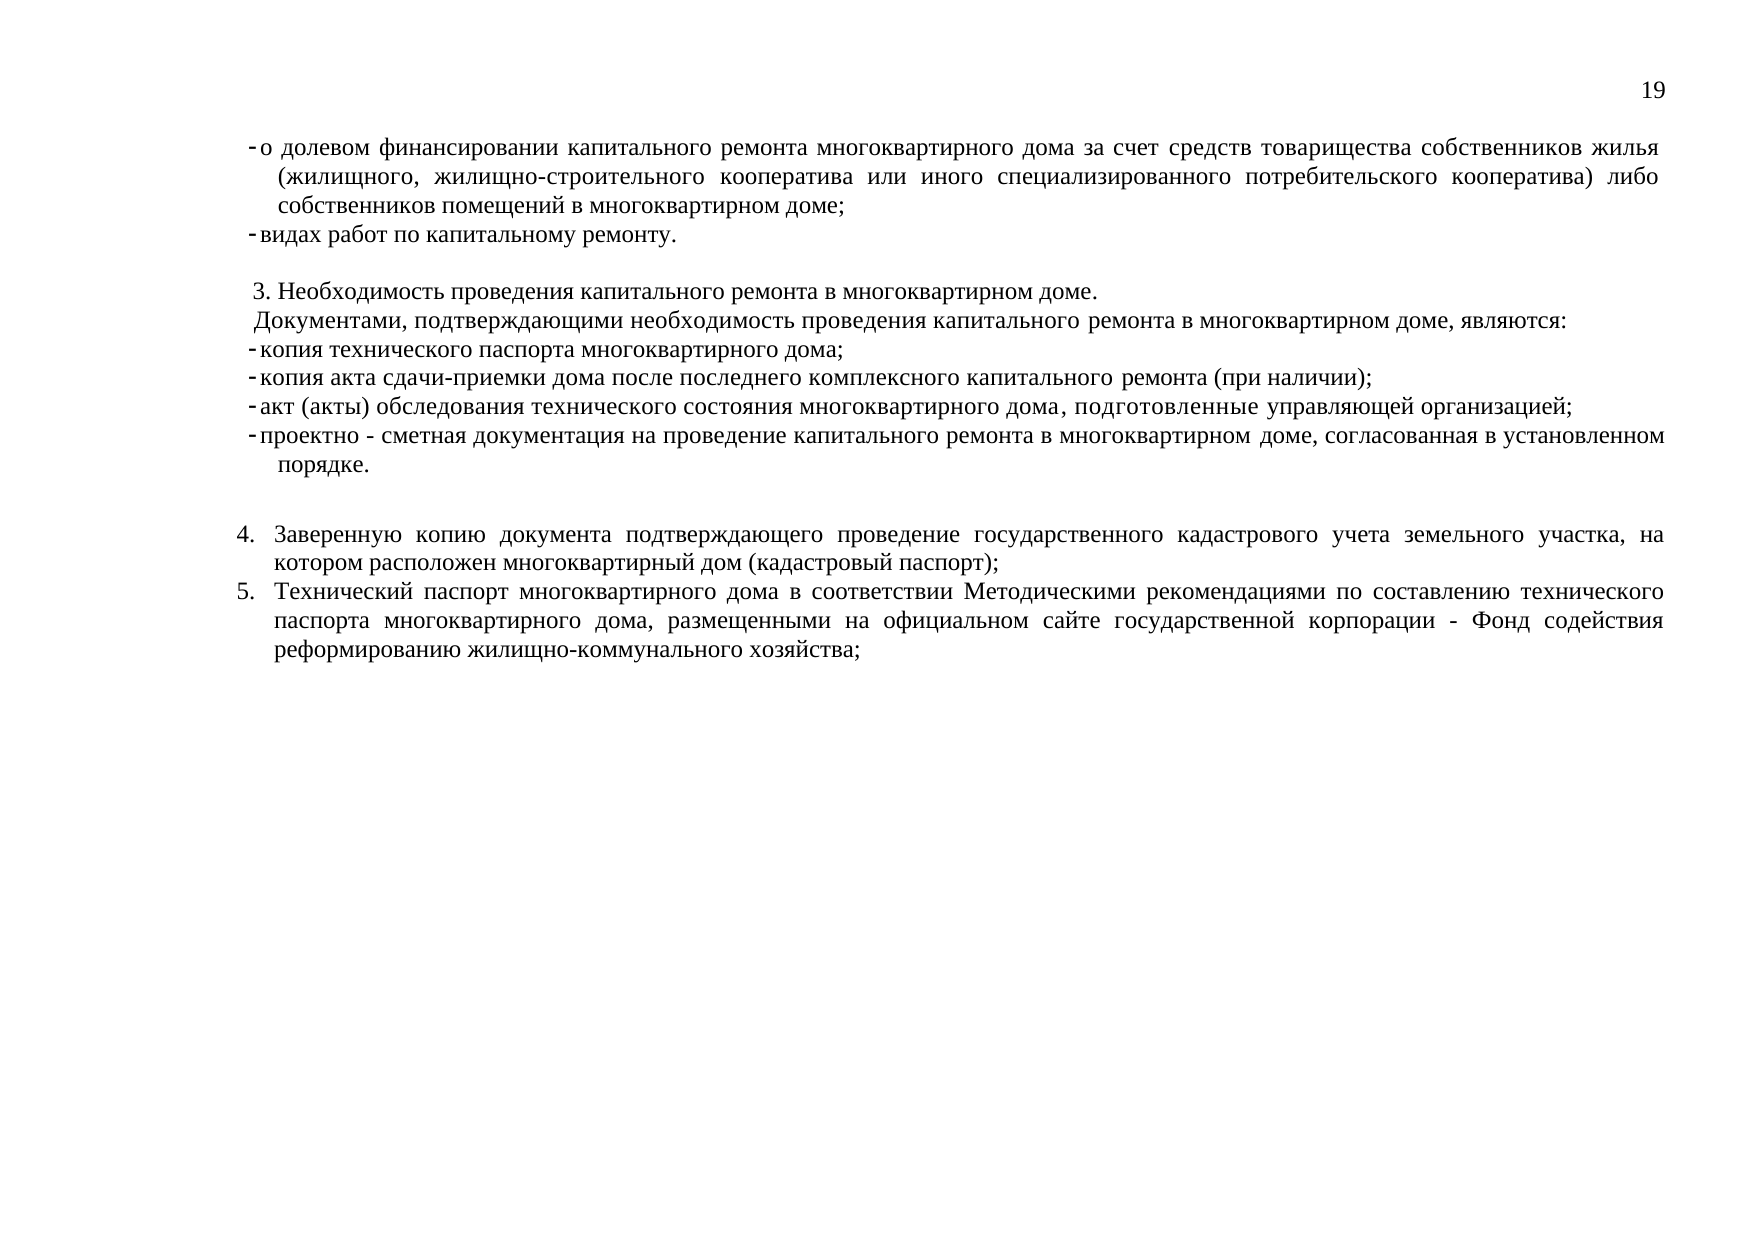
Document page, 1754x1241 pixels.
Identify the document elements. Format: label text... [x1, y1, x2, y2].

list о долевом финансировании капитального ремонта многоквартирного дома за счет средств товарищества собственников жилья (жилищного, жилищно-строительного кооператива или иного специализированного потребительского кооператива) либо собственников помещений в многоквартирном доме; [248, 132, 1660, 219]
list копия акта сдачи-приемки дома после последнего комплексного капитального ремонта (при наличии); [248, 362, 1661, 391]
list видах работ по капитальному ремонту. [248, 219, 1665, 247]
list Технический паспорт многоквартирного дома в соответствии Методическими рекомендациями по составлению технического паспорта многоквартирного дома, размещенными на официальном сайте государственной корпорации - Фонд содействия реформированию жилищно-коммунального хозяйства; [236, 576, 1665, 662]
list 3аверенную копию документа подтверждающего проведение государственного кадастрового учета земельного участка, на котором расположен многоквартирный дом (кадастровый паспорт); [236, 519, 1665, 576]
list акт (акты) обследования технического состояния многоквартирного дома, подготовленные управляющей организацией; [248, 391, 1661, 420]
text 3. Необходимость проведения капитального ремонта в многоквартирном доме. [177, 276, 1665, 305]
list копия технического паспорта многоквартирного дома; [248, 334, 1665, 362]
text Документами, подтверждающими необходимость проведения капитального ремонта в многоквартирном доме, являются: [180, 305, 1665, 334]
list проектно - сметная документация на проведение капитального ремонта в многоквартирном доме, согласованная в установленном порядке. [248, 420, 1665, 477]
